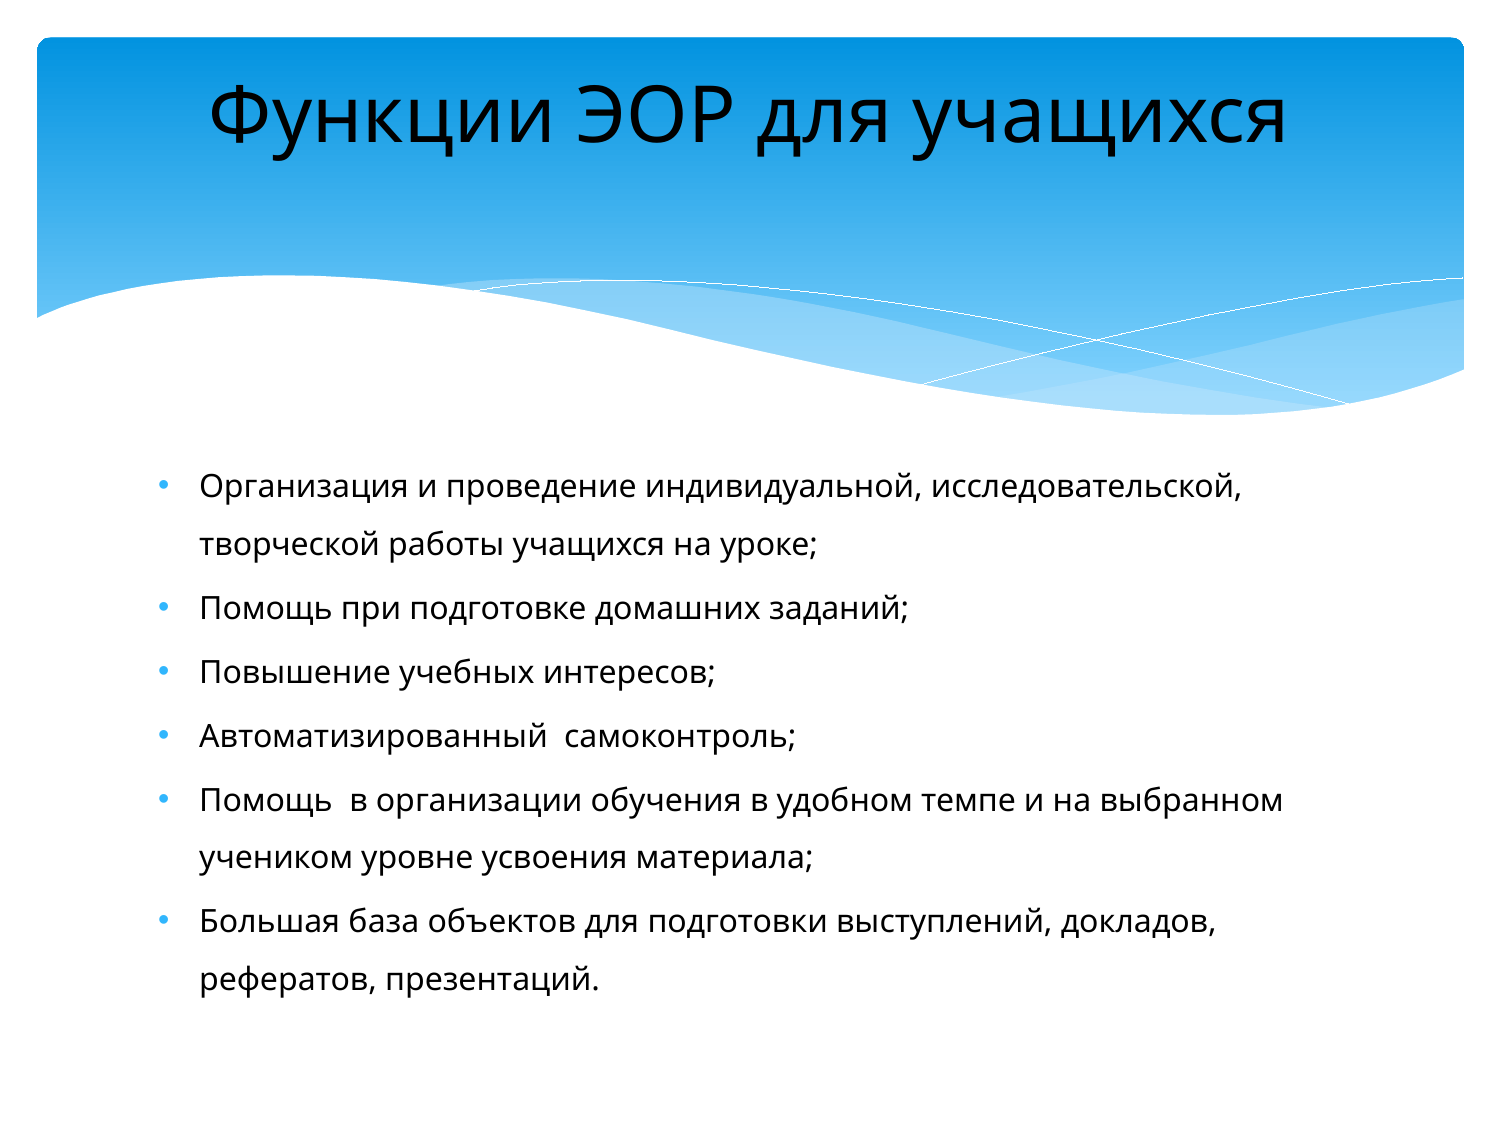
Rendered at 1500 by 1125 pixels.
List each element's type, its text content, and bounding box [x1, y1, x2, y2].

list Организация и проведение индивидуальной, исследовательской, творческой работы учащихся на уроке; Помощь при подготовке домашних заданий; Повышение учебных интересов; Автоматизированный самоконтроль; Помощь в организации обучения в удобном темпе и на выбранном учеником уровне усвоения материала; Большая база объектов для подготовки выступлений, докладов, рефератов, презентаций. [143, 438, 1359, 1005]
title Функции ЭОР для учащихся [75, 55, 1425, 261]
